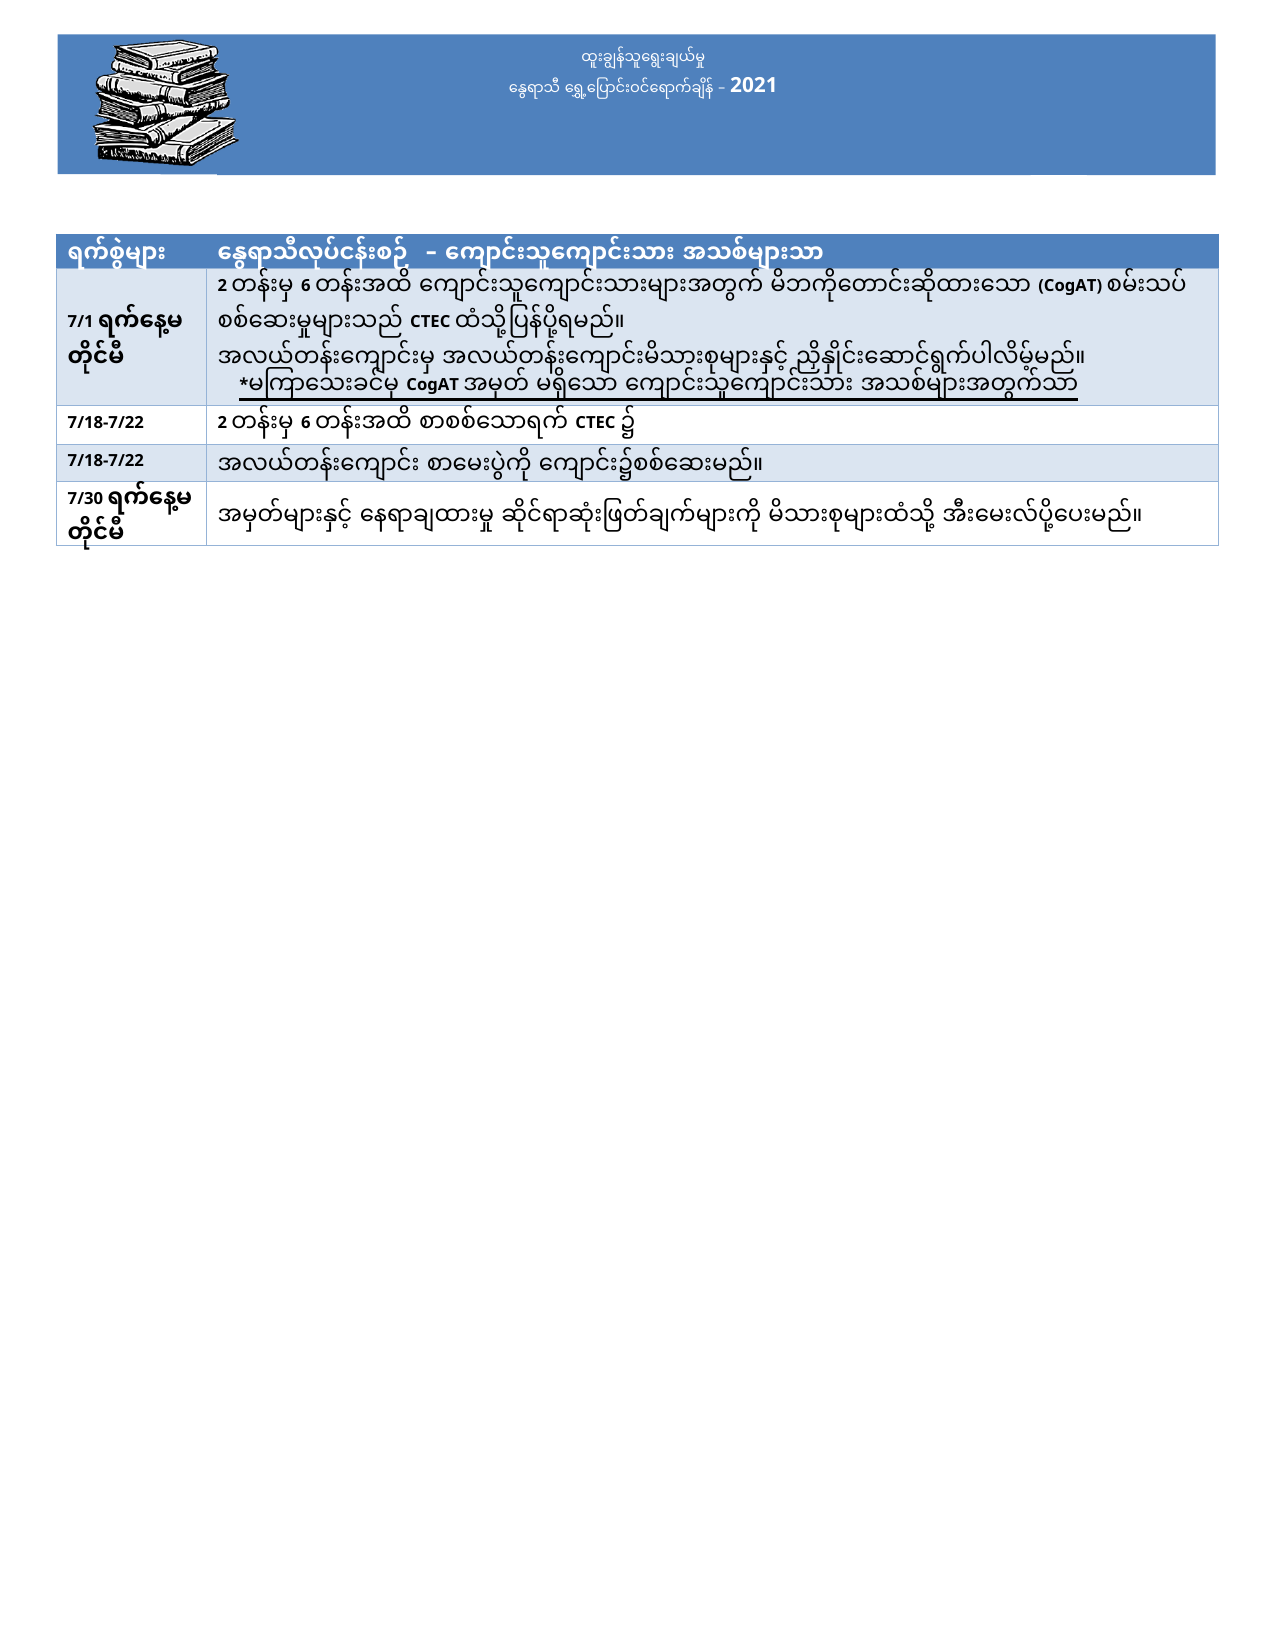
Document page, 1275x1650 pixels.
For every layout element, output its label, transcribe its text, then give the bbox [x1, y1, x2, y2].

table_cell 7/18-7/22 [57, 445, 206, 481]
table_header နွေရာသီလုပ်ငန်းစဉ် – ကျောင်းသူကျောင်းသား အသစ်များသာ [207, 235, 1218, 268]
picture [75, 30, 249, 177]
table_cell 2 တန်းမှ 6 တန်းအထိ ကျောင်းသူကျောင်းသားများအတွက် မိဘကိုတောင်းဆိုထားသော (CogAT) စမ်းသပ်စစ်ဆေးမှုများသည် CTEC ထံသို့ပြန်ပို့ရမည်။ အလယ်တန်းကျောင်းမှ အလယ်တန်းကျောင်းမိသားစုများနှင့် ညှိနှိုင်းဆောင်ရွက်ပါလိမ့်မည်။ *မကြာသေးခင်မှ CogAT အမှတ် မရှိသော ကျောင်းသူကျောင်းသား အသစ်များအတွက်သာ [207, 269, 1218, 405]
table_cell 7/30 ရက်နေ့မတိုင်မီ [57, 482, 206, 545]
table_header ရက်စွဲများ [57, 235, 206, 268]
table_cell အလယ်တန်းကျောင်း စာမေးပွဲကို ကျောင်း၌စစ်ဆေးမည်။ [207, 445, 1218, 481]
table_cell အမှတ်များနှင့် နေရာချထားမှု ဆိုင်ရာဆုံးဖြတ်ချက်များကို မိသားစုများထံသို့ အီးမေးလ်ပို့ပေးမည်။ [207, 482, 1218, 545]
table_cell 7/18-7/22 [57, 406, 206, 443]
table_cell 2 တန်းမှ 6 တန်းအထိ စာစစ်သောရက် CTEC ၌ [207, 406, 1218, 443]
table_cell 7/1 ရက်နေ့မတိုင်မီ [57, 269, 206, 405]
